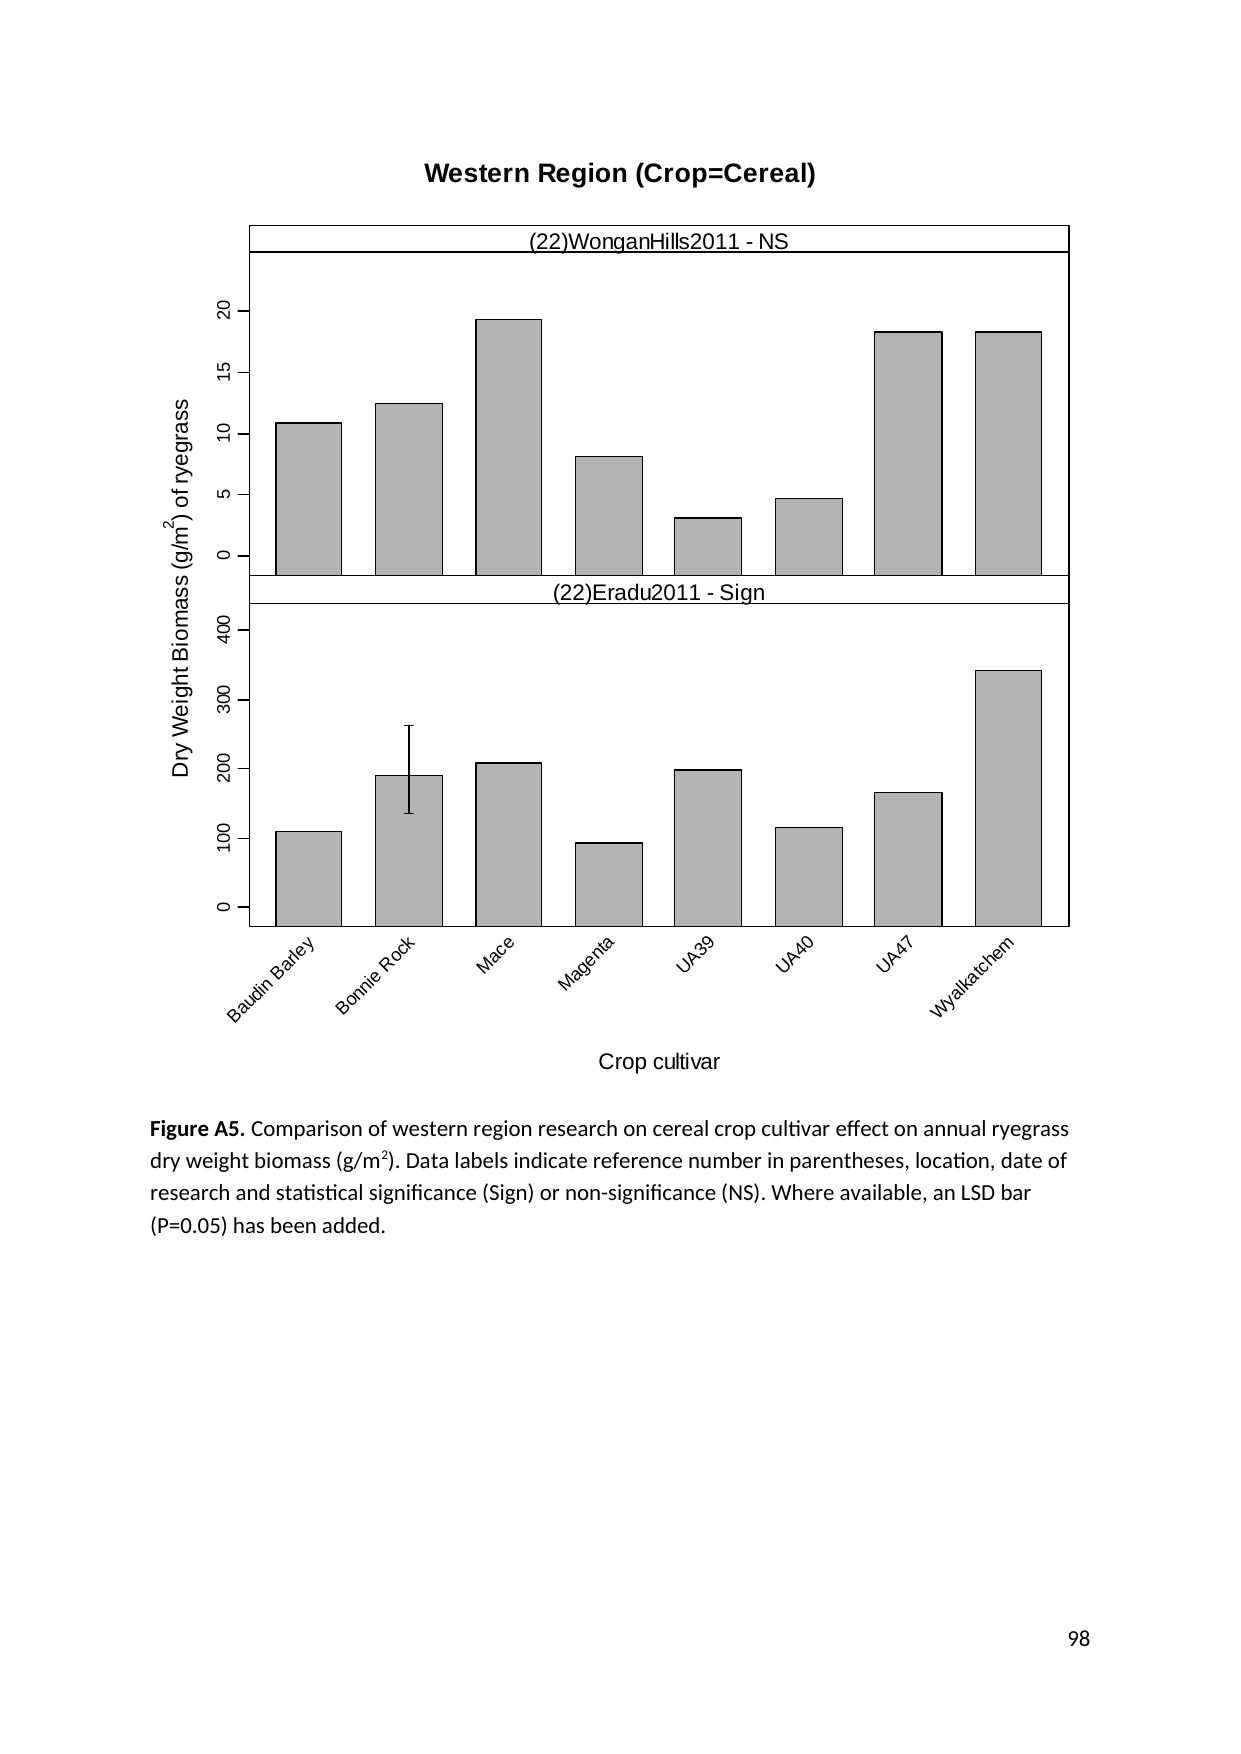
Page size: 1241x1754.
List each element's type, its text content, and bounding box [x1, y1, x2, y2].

text Figure A5. Comparison of western region research on cereal crop cultivar effect on annual ryegrass dry weight biomass (g/m2). Data labels indicate reference number in parentheses, location, date of research and statistical significance (Sign) or non-significance (NS). Where available, an LSD bar (P=0.05) has been added. [150, 1114, 1090, 1239]
